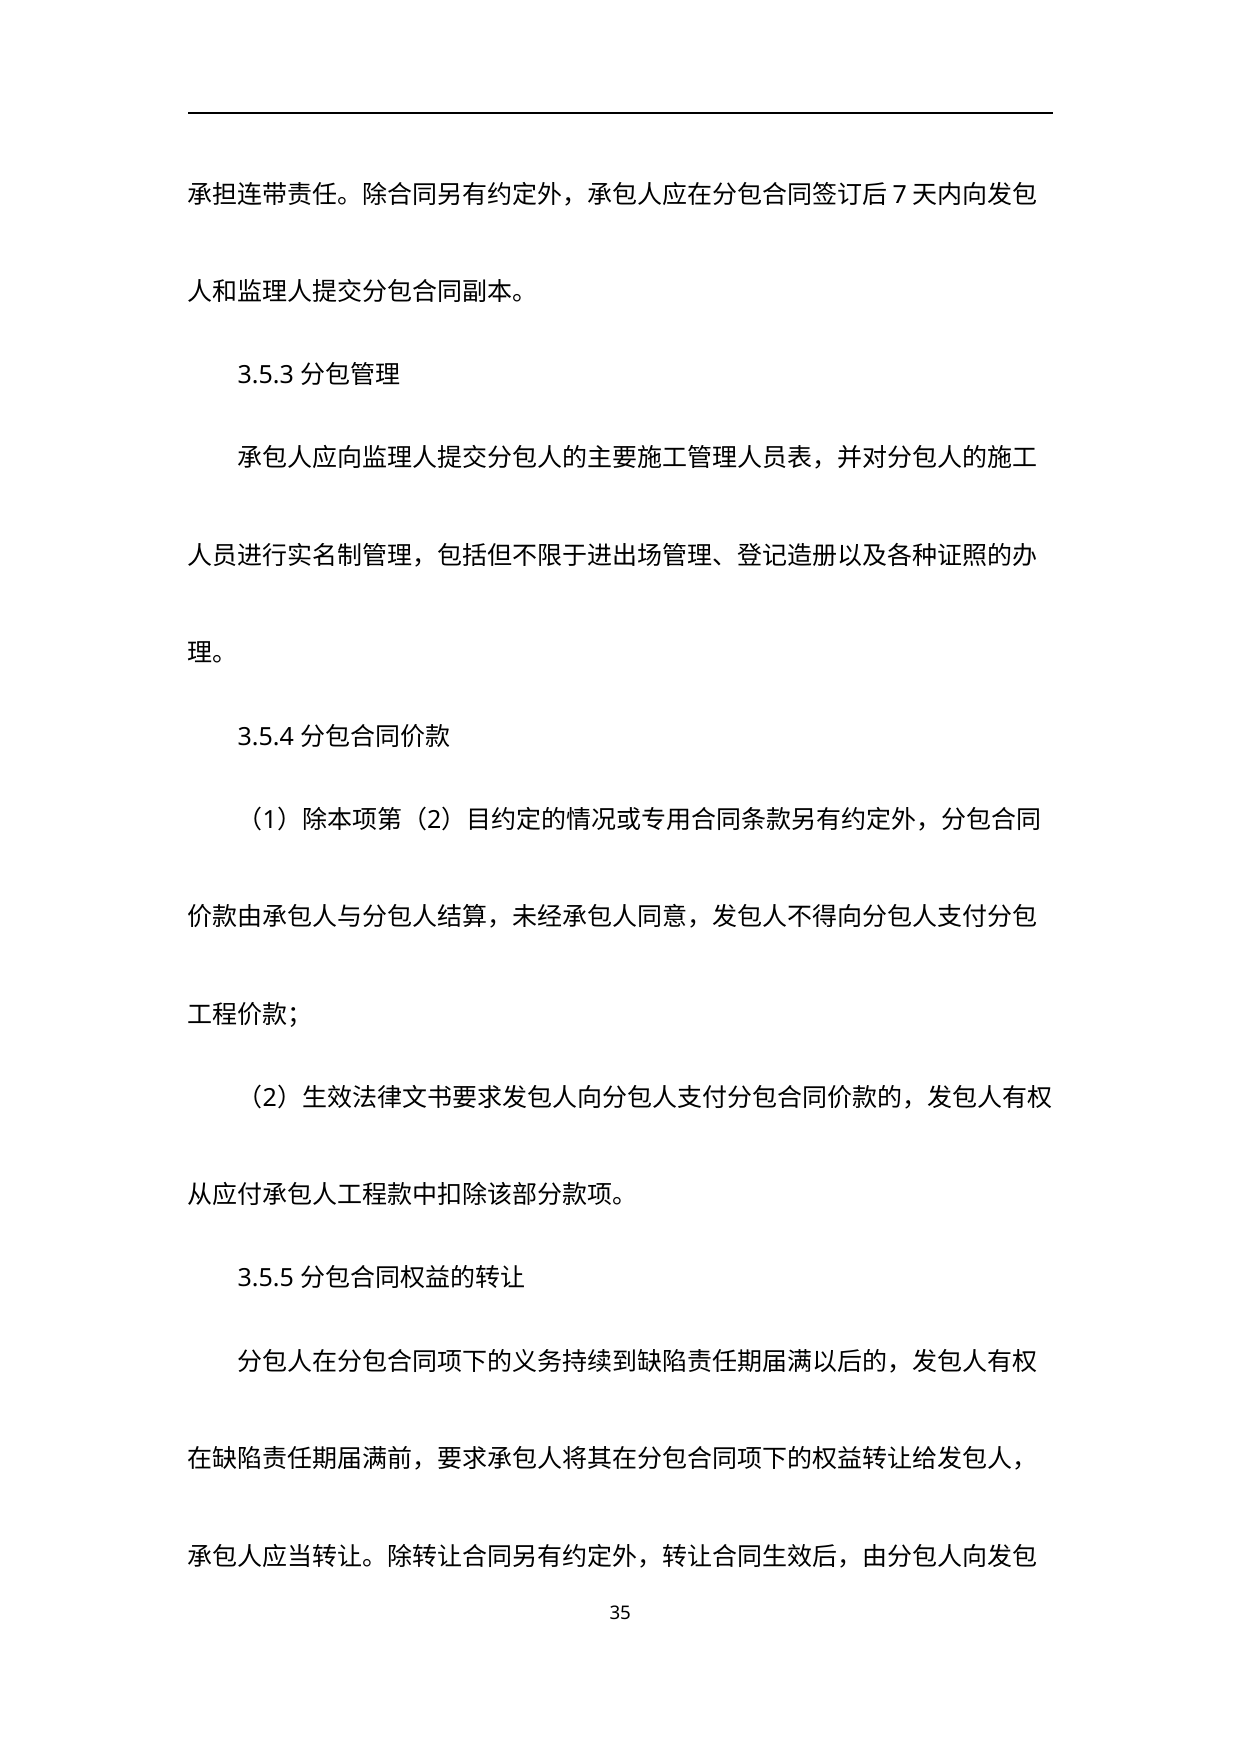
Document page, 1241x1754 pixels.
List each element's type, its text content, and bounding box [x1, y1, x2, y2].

text 3.5.4 分包合同价款 [187, 702, 1053, 767]
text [187, 1327, 1053, 1587]
text 3.5.3 分包管理 [187, 340, 1053, 405]
text 承包人应向监理人提交分包人的主要施工管理人员表，并对分包人的施工人员进行实名制管理，包括但不限于进出场管理、登记造册以及各种证照的办理。 [187, 423, 1053, 683]
text （2）生效法律文书要求发包人向分包人支付分包合同价款的，发包人有权从应付承包人工程款中扣除该部分款项。 [187, 1063, 1053, 1225]
text （1）除本项第（2）目约定的情况或专用合同条款另有约定外，分包合同价款由承包人与分包人结算，未经承包人同意，发包人不得向分包人支付分包工程价款； [187, 785, 1053, 1045]
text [187, 160, 1053, 322]
text 3.5.5 分包合同权益的转让 [187, 1243, 1053, 1308]
